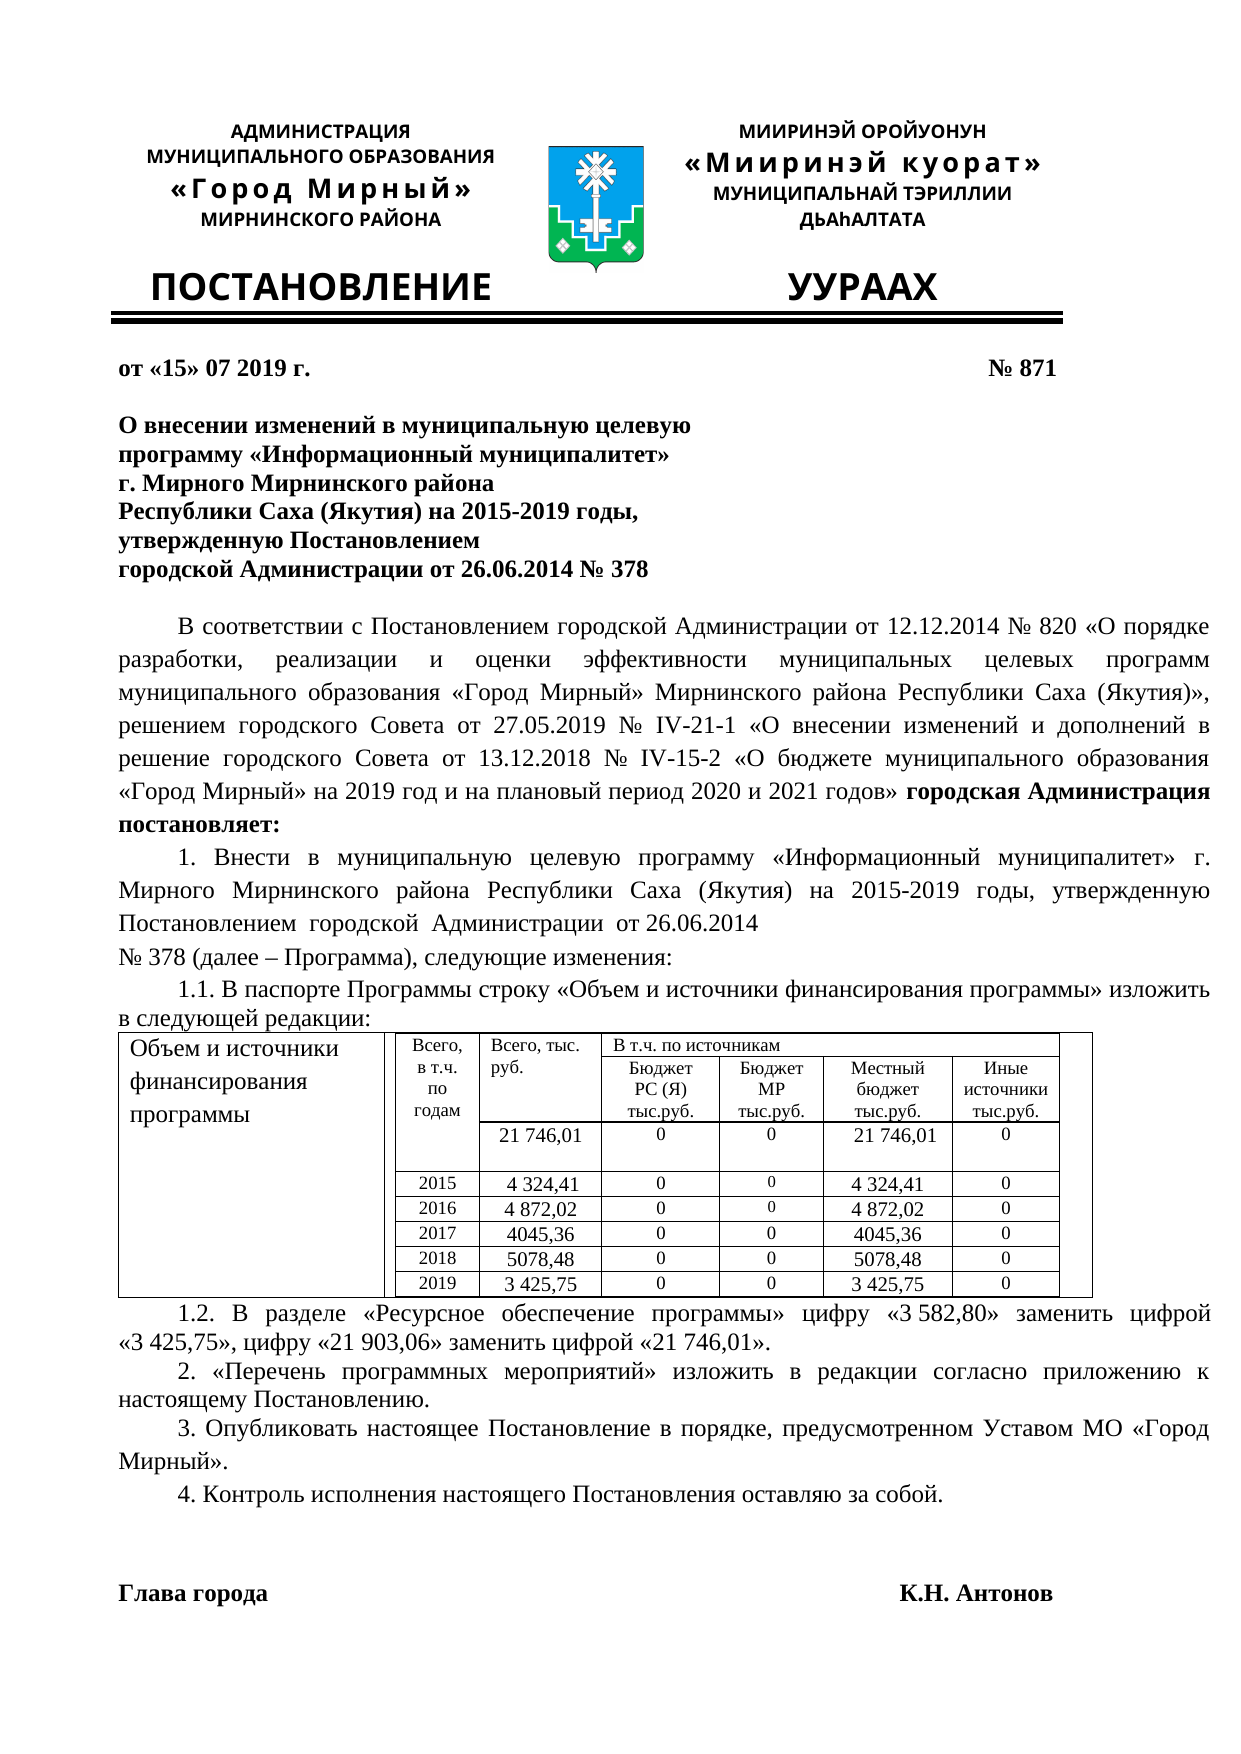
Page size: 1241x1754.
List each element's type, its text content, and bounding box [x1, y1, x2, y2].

text г. Мирного Мирнинского района [118, 468, 1211, 496]
text 3. Опубликовать настоящее Постановление в порядке, предусмотренном Уставом МО «Город Мирный». [118, 1413, 1211, 1475]
text № 378 (далее – Программа), следующие изменения: [118, 942, 1211, 970]
table_header [953, 1197, 1059, 1221]
table_header [602, 1172, 719, 1196]
text Республики Саха (Якутия) на 2015-2019 годы, [118, 496, 1211, 525]
table_header [602, 1057, 719, 1121]
text В соответствии с Постановлением городской Администрации от 12.12.2014 № 820 «О порядке разработки, реализации и оценки эффективности муниципальных целевых программ муниципального образования «Город Мирный» Мирнинского района Республики Саха (Якутия)», решением городского Совета от 27.05.2019 № IV-21-1 «О внесении изменений и дополнений в решение городского Совета от 13.12.2018 № IV-15-2 «О бюджете муниципального образования «Город Мирный» на 2019 год и на плановый период 2020 и 2021 годов» городская Администрация постановляет: [118, 611, 1211, 838]
table_header [720, 1272, 823, 1296]
picture [576, 152, 616, 241]
table_header [480, 1197, 601, 1221]
title 1.2. В разделе «Ресурсное обеспечение программы» цифру «3 582,80» заменить цифрой «3 425,75», цифру «21 903,06» заменить цифрой «21 746,01». [118, 1298, 1211, 1356]
table_header [480, 1172, 601, 1196]
table_header [480, 1123, 601, 1171]
table_header [396, 1272, 479, 1296]
table_header [396, 1034, 479, 1171]
table_header [953, 1172, 1059, 1196]
table_header [824, 1247, 952, 1271]
table_header [720, 1247, 823, 1271]
table_header [480, 1247, 601, 1271]
table_header Объем и источники финансирования программы [119, 1033, 384, 1297]
table_header [396, 1172, 479, 1196]
table_header [720, 1172, 823, 1196]
table_header АДМИНИСТРАЦИЯ МУНИЦИПАЛЬНОГО ОБРАЗОВАНИЯ «Город Мирный» МИРНИНСКОГО РАЙОНА ПОСТАНОВЛЕНИЕ [111, 118, 531, 311]
text 4. Контроль исполнения настоящего Постановления оставляю за собой. [118, 1479, 1211, 1508]
table_header [824, 1123, 952, 1171]
picture [548, 206, 644, 273]
table_header [602, 1034, 1059, 1056]
text 2. «Перечень программных мероприятий» изложить в редакции согласно приложению к настоящему Постановлению. [118, 1356, 1211, 1413]
table_header [602, 1123, 719, 1171]
table_header [953, 1272, 1059, 1296]
table_header [480, 1222, 601, 1246]
table_header [396, 1222, 479, 1246]
table_header [824, 1197, 952, 1221]
table_header [531, 118, 662, 311]
table_header [953, 1057, 1059, 1121]
table_header [953, 1222, 1059, 1246]
table_header [1060, 1033, 1092, 1297]
text от «15» 07 2019 г. № 871 [118, 353, 1211, 381]
text программу «Информационный муниципалитет» [118, 439, 1211, 468]
table_header [602, 1247, 719, 1271]
text 1. Внести в муниципальную целевую программу «Информационный муниципалитет» г. Мирного Мирнинского района Республики Саха (Якутия) на 2015-2019 годы, утвержденную Постановлением городской Администрации от 26.06.2014 [118, 842, 1211, 937]
table_header [720, 1057, 823, 1121]
table_header [824, 1172, 952, 1196]
table_header [824, 1222, 952, 1246]
table_header [480, 1034, 601, 1121]
table_header [480, 1272, 601, 1296]
table_header МИИРИНЭЙ ОРОЙУОНУН «Мииринэй куорат» МУНИЦИПАЛЬНАЙ ТЭРИЛЛИИ ДЬАhАЛТАТА УУРААХ [662, 118, 1063, 311]
table_header [824, 1057, 952, 1121]
table_header [720, 1197, 823, 1221]
text утвержденную Постановлением [118, 525, 1211, 554]
text городской Администрации от 26.06.2014 № 378 [118, 554, 1211, 583]
table_header [602, 1197, 719, 1221]
table_header [953, 1247, 1059, 1271]
text Глава города К.Н. Антонов [118, 1578, 1211, 1607]
table_header [953, 1123, 1059, 1171]
table_header [385, 1033, 395, 1297]
table_header [396, 1197, 479, 1221]
table_header [824, 1272, 952, 1296]
table_header [720, 1222, 823, 1246]
table_header [602, 1272, 719, 1296]
table_header [396, 1247, 479, 1271]
text О внесении изменений в муниципальную целевую [118, 410, 1211, 439]
table_header [602, 1222, 719, 1246]
text 1.1. В паспорте Программы строку «Объем и источники финансирования программы» изложить в следующей редакции: [118, 974, 1211, 1032]
table_header [720, 1123, 823, 1171]
